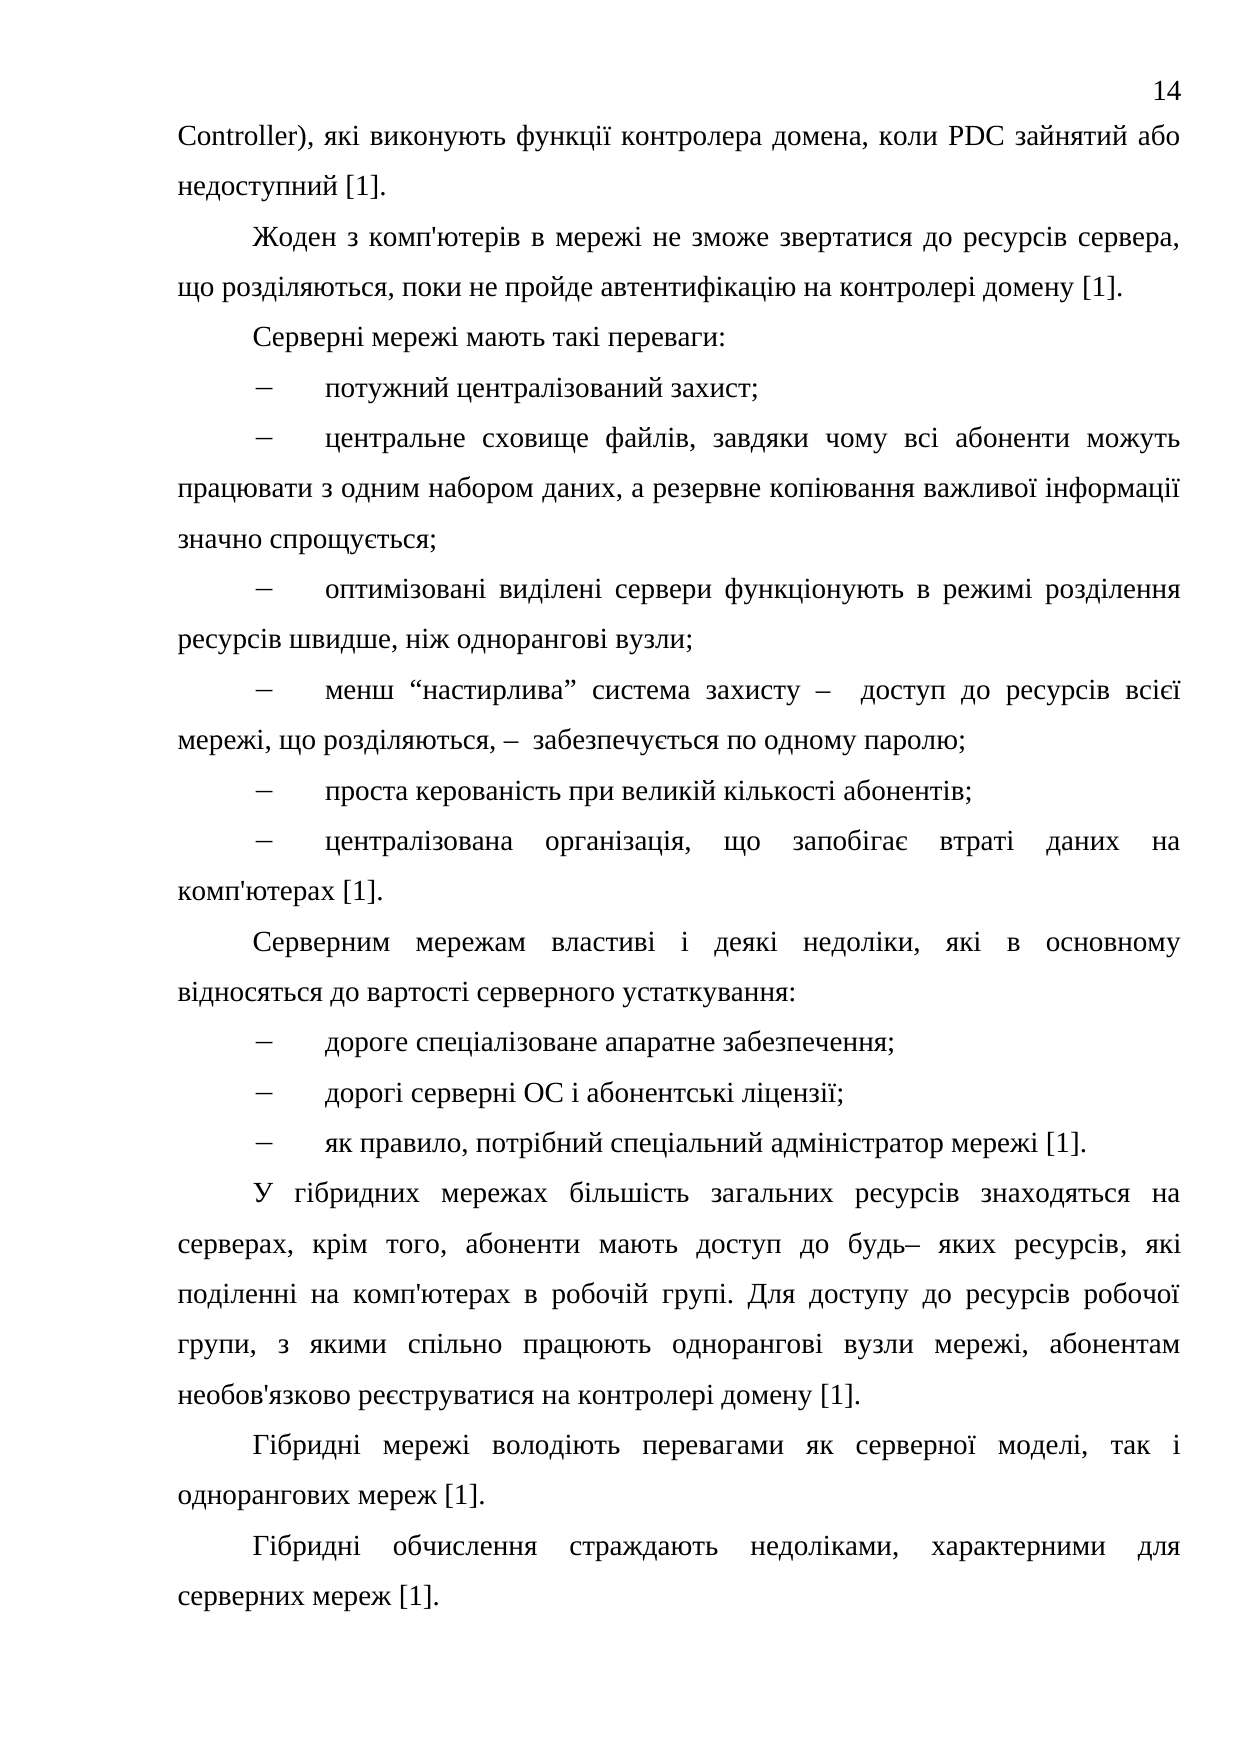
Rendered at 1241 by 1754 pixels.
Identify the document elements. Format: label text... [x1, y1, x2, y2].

list дорогі серверні ОС і абонентські ліцензії; [177, 1075, 1181, 1108]
text Серверні мережі мають такі переваги: [177, 319, 1181, 353]
text Гібридні мережі володіють перевагами як серверної моделі, так і однорангових мереж [1]. [177, 1427, 1181, 1511]
list дороге спеціалізоване апаратне забезпечення; [177, 1024, 1181, 1058]
text Гібридні обчислення страждають недоліками, характерними для серверних мереж [1]. [177, 1528, 1181, 1612]
list централізована організація, що запобігає втраті даних на комп'ютерах [1]. [177, 823, 1181, 907]
list проста керованість при великій кількості абонентів; [177, 773, 1181, 806]
text Жоден з комп'ютерів в мережі не зможе звертатися до ресурсів сервера, що розділяються, поки не пройде автентифікацію на контролері домену [1]. [177, 219, 1181, 303]
list центральне сховище файлів, завдяки чому всі абоненти можуть працювати з одним набором даних, а резервне копіювання важливої інформації значно спрощується; [177, 420, 1181, 554]
list потужний централізований захист; [177, 370, 1181, 403]
list оптимізовані виділені сервери функціонують в режимі розділення ресурсів швидше, ніж однорангові вузли; [177, 571, 1181, 655]
list як правило, потрібний спеціальний адміністратор мережі [1]. [177, 1125, 1181, 1159]
list менш “настирлива” система захисту – доступ до ресурсів всієї мережі, що розділяються, – забезпечується по одному паролю; [177, 672, 1181, 756]
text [177, 118, 1181, 202]
text У гібридних мережах більшість загальних ресурсів знаходяться на серверах, крім того, абоненти мають доступ до будь– яких ресурсів, які поділенні на комп'ютерах в робочій групі. Для доступу до ресурсів робочої групи, з якими спільно працюють однорангові вузли мережі, абонентам необов'язково реєструватися на контролері домену [1]. [177, 1176, 1181, 1410]
text Серверним мережам властиві і деякі недоліки, які в основному відносяться до вартості серверного устаткування: [177, 924, 1181, 1008]
